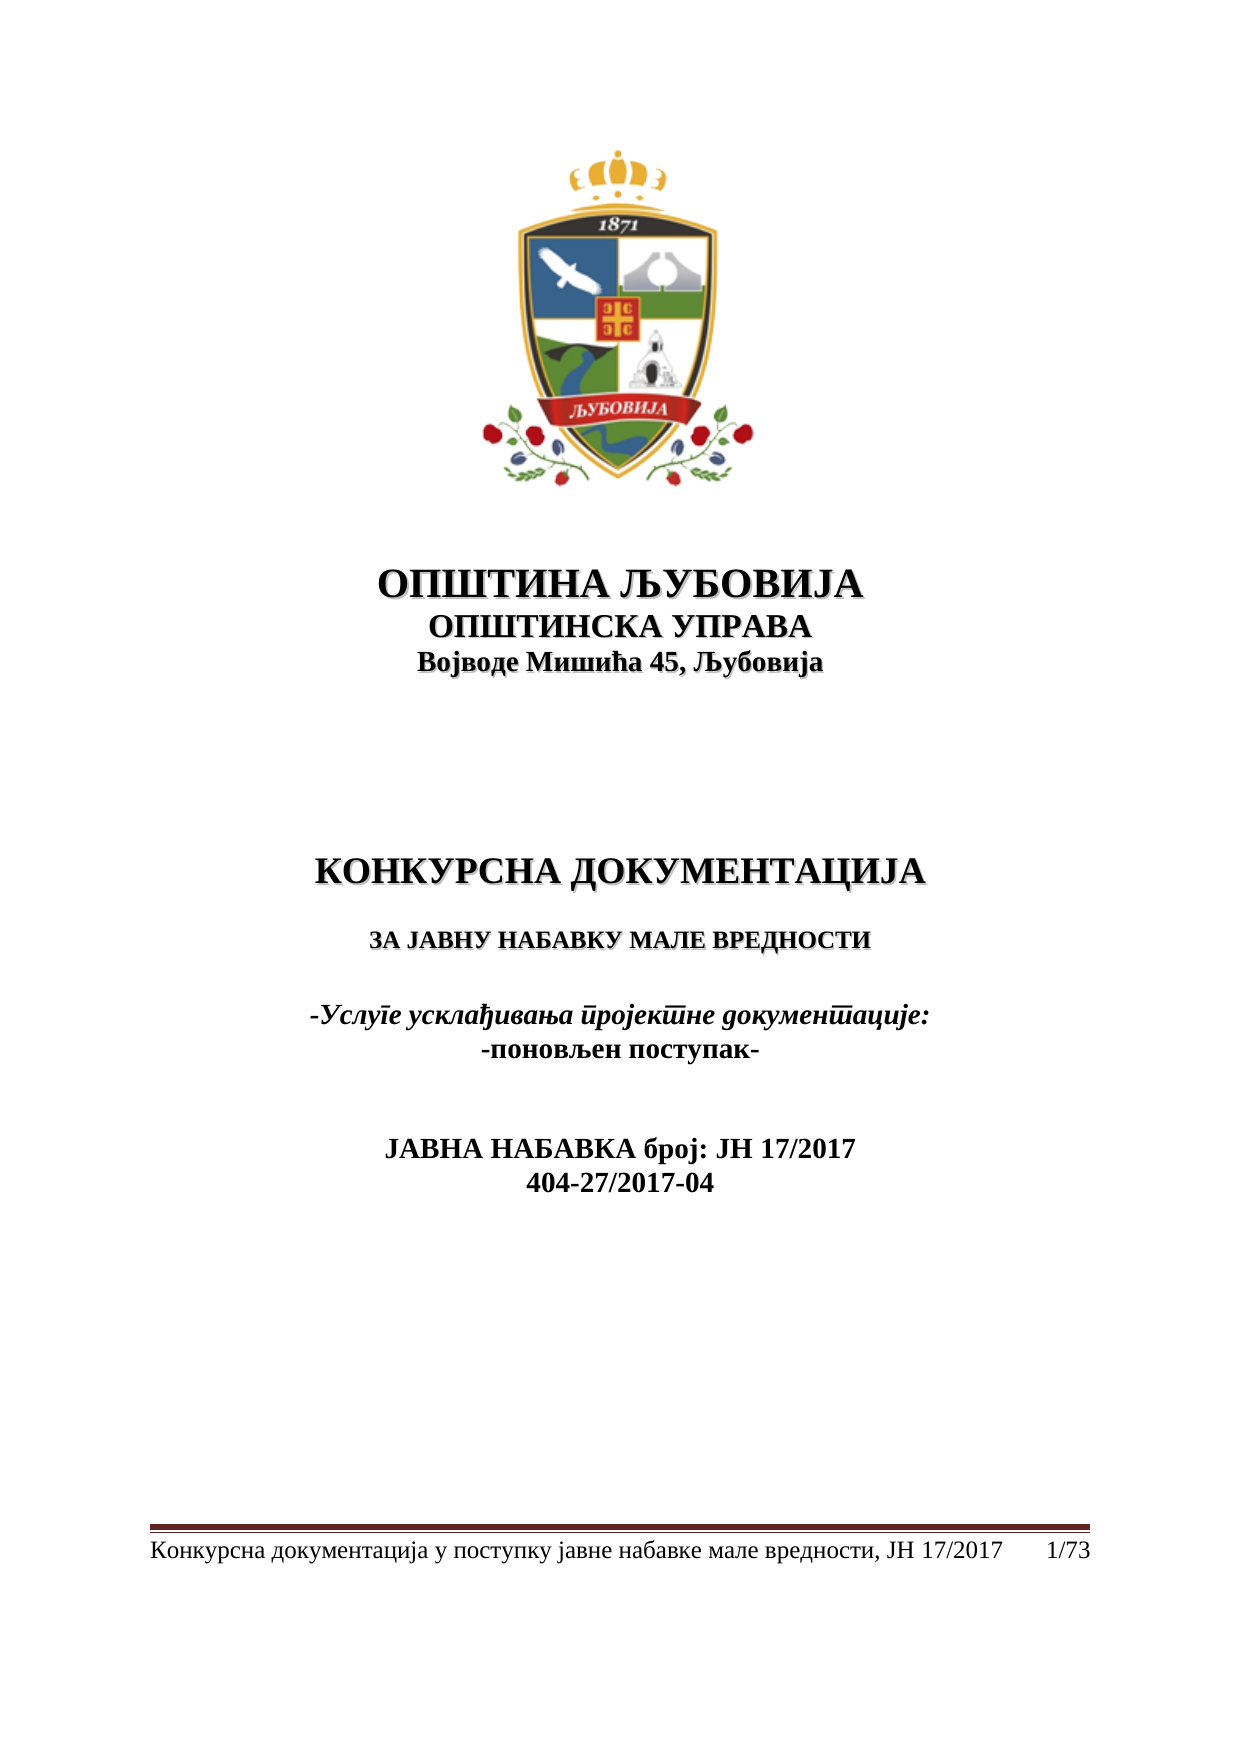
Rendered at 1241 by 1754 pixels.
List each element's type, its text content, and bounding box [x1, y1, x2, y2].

text КОНКУРСНА ДОКУМЕНТАЦИЈА [150, 848, 1090, 891]
text ЗА ЈАВНУ НАБАВКУ МАЛЕ ВРЕДНОСТИ [150, 926, 1090, 954]
text ЈАВНА НАБАВКА број: ЈН 17/2017 [150, 1132, 1090, 1165]
text ОПШТИНА ЉУБОВИЈА [150, 558, 1090, 606]
text 404-27/2017-04 [150, 1165, 1090, 1199]
text -Услуге усклађивања пројектне документације: [150, 997, 1090, 1031]
picture [451, 150, 789, 488]
text Војводе Мишића 45, Љубовија [150, 644, 1090, 678]
text ОПШТИНСКА УПРАВА [150, 606, 1090, 644]
text -поновљен поступак- [150, 1031, 1090, 1064]
